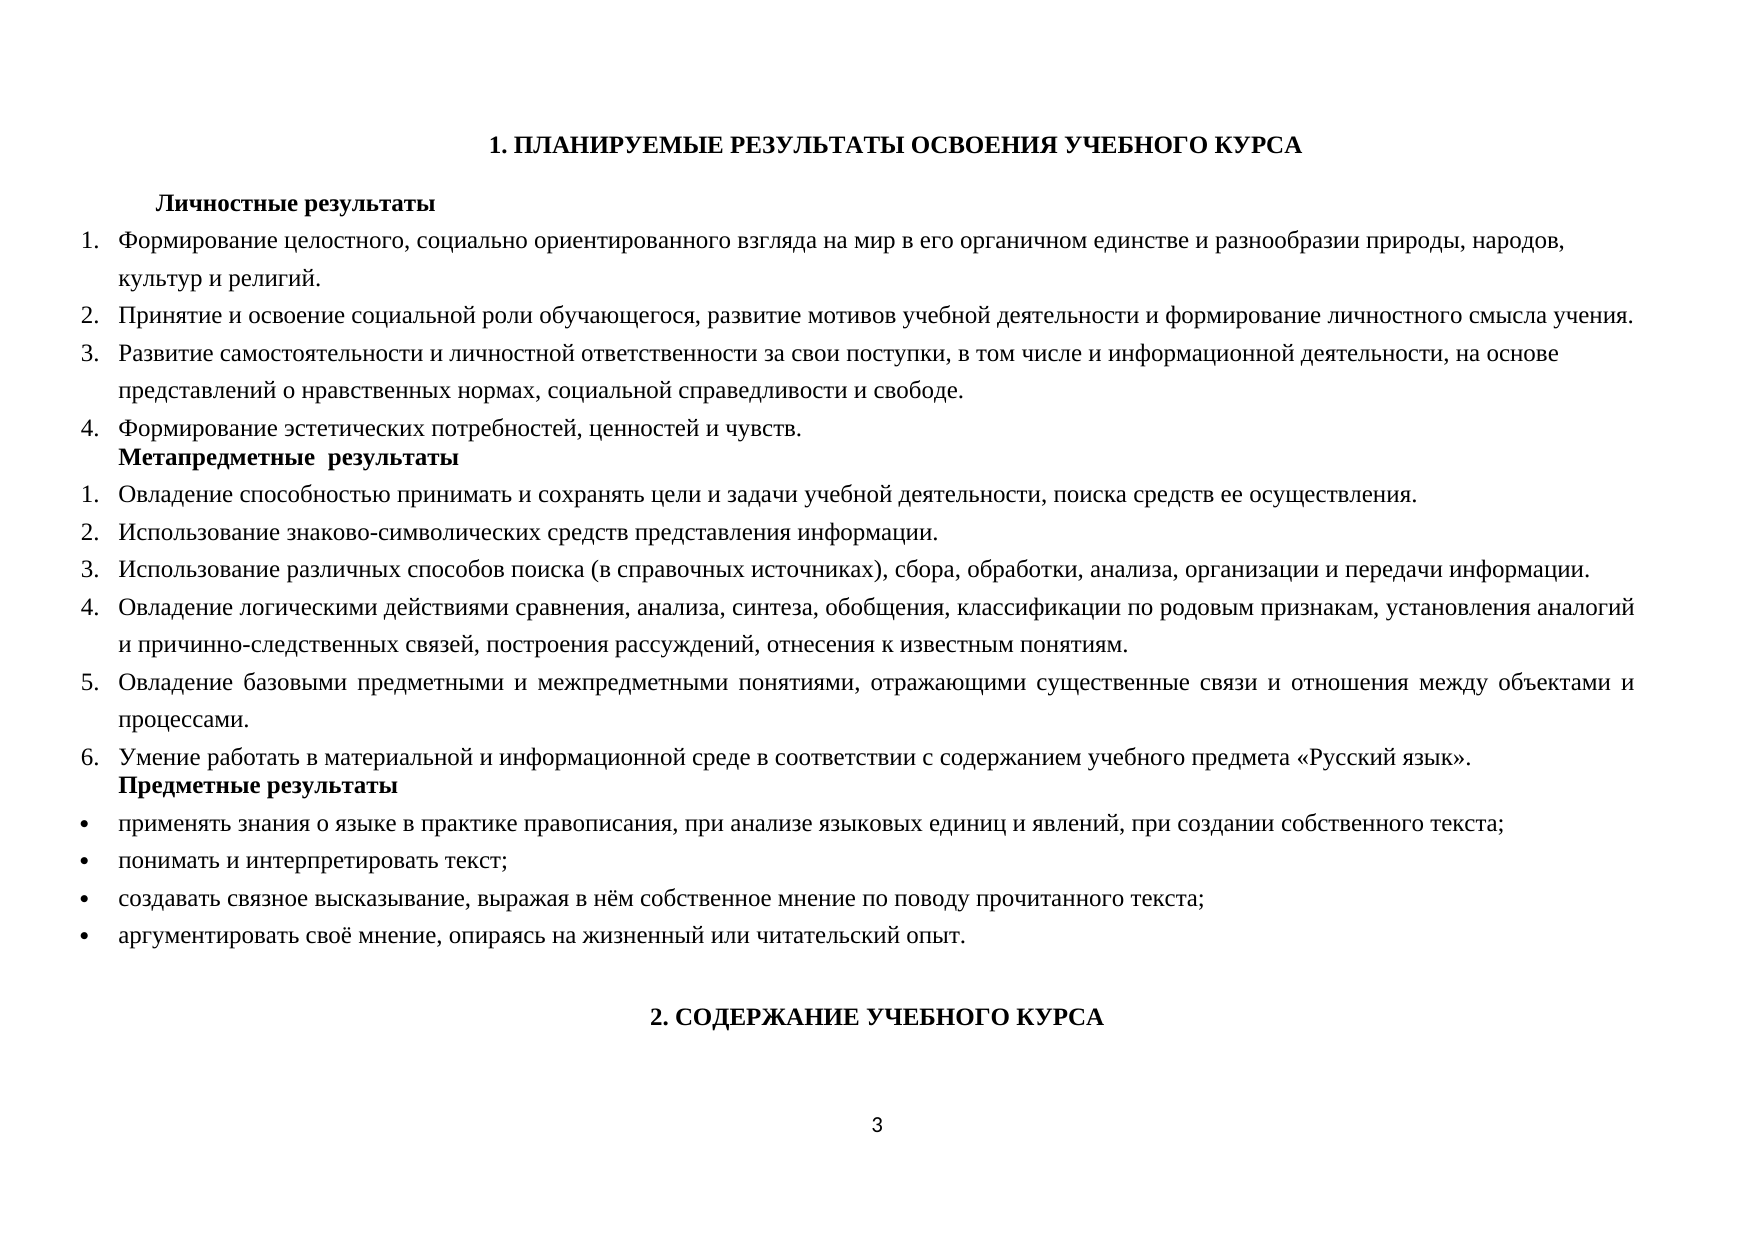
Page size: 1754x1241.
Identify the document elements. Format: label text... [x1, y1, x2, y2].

list Умение работать в материальной и информационной среде в соответствии с содержанием учебного предмета «Русский язык». [81, 733, 1636, 771]
text Метапредметные результаты [118, 442, 1636, 471]
text 1. ПЛАНИРУЕМЫЕ РЕЗУЛЬТАТЫ ОСВОЕНИЯ УЧЕБНОГО КУРСА [118, 131, 1636, 159]
list Использование различных способов поиска (в справочных источниках), сбора, обработки, анализа, организации и передачи информации. [81, 546, 1636, 583]
list Принятие и освоение социальной роли обучающегося, развитие мотивов учебной деятельности и формирование личностного смысла учения. [81, 292, 1636, 329]
list Формирование целостного, социально ориентированного взгляда на мир в его органичном единстве и разнообразии природы, народов, культур и религий. [81, 217, 1636, 292]
list создавать связное высказывание, выражая в нём собственное мнение по поводу прочитанного текста; [81, 874, 1636, 912]
list Развитие самостоятельности и личностной ответственности за свои поступки, в том числе и информационной деятельности, на основе представлений о нравственных нормах, социальной справедливости и свободе. [81, 329, 1636, 404]
list понимать и интерпретировать текст; [81, 837, 1636, 874]
list Использование знаково-символических средств представления информации. [81, 508, 1636, 546]
list Формирование эстетических потребностей, ценностей и чувств. [81, 404, 1636, 442]
list Овладение базовыми предметными и межпредметными понятиями, отражающими существенные связи и отношения между объектами и процессами. [81, 658, 1636, 733]
text Предметные результаты [118, 771, 1636, 799]
list Овладение логическими действиями сравнения, анализа, синтеза, обобщения, классификации по родовым признакам, установления аналогий и причинно-следственных связей, построения рассуждений, отнесения к известным понятиям. [81, 583, 1636, 658]
list применять знания о языке в практике правописания, при анализе языковых единиц и явлений, при создании собственного текста; [81, 799, 1636, 837]
text Личностные результаты [118, 188, 1636, 217]
list Овладение способностью принимать и сохранять цели и задачи учебной деятельности, поиска средств ее осуществления. [81, 471, 1636, 508]
list аргументировать своё мнение, опираясь на жизненный или читательский опыт. [81, 912, 1636, 949]
text 2. СОДЕРЖАНИЕ УЧЕБНОГО КУРСА [118, 1002, 1636, 1031]
